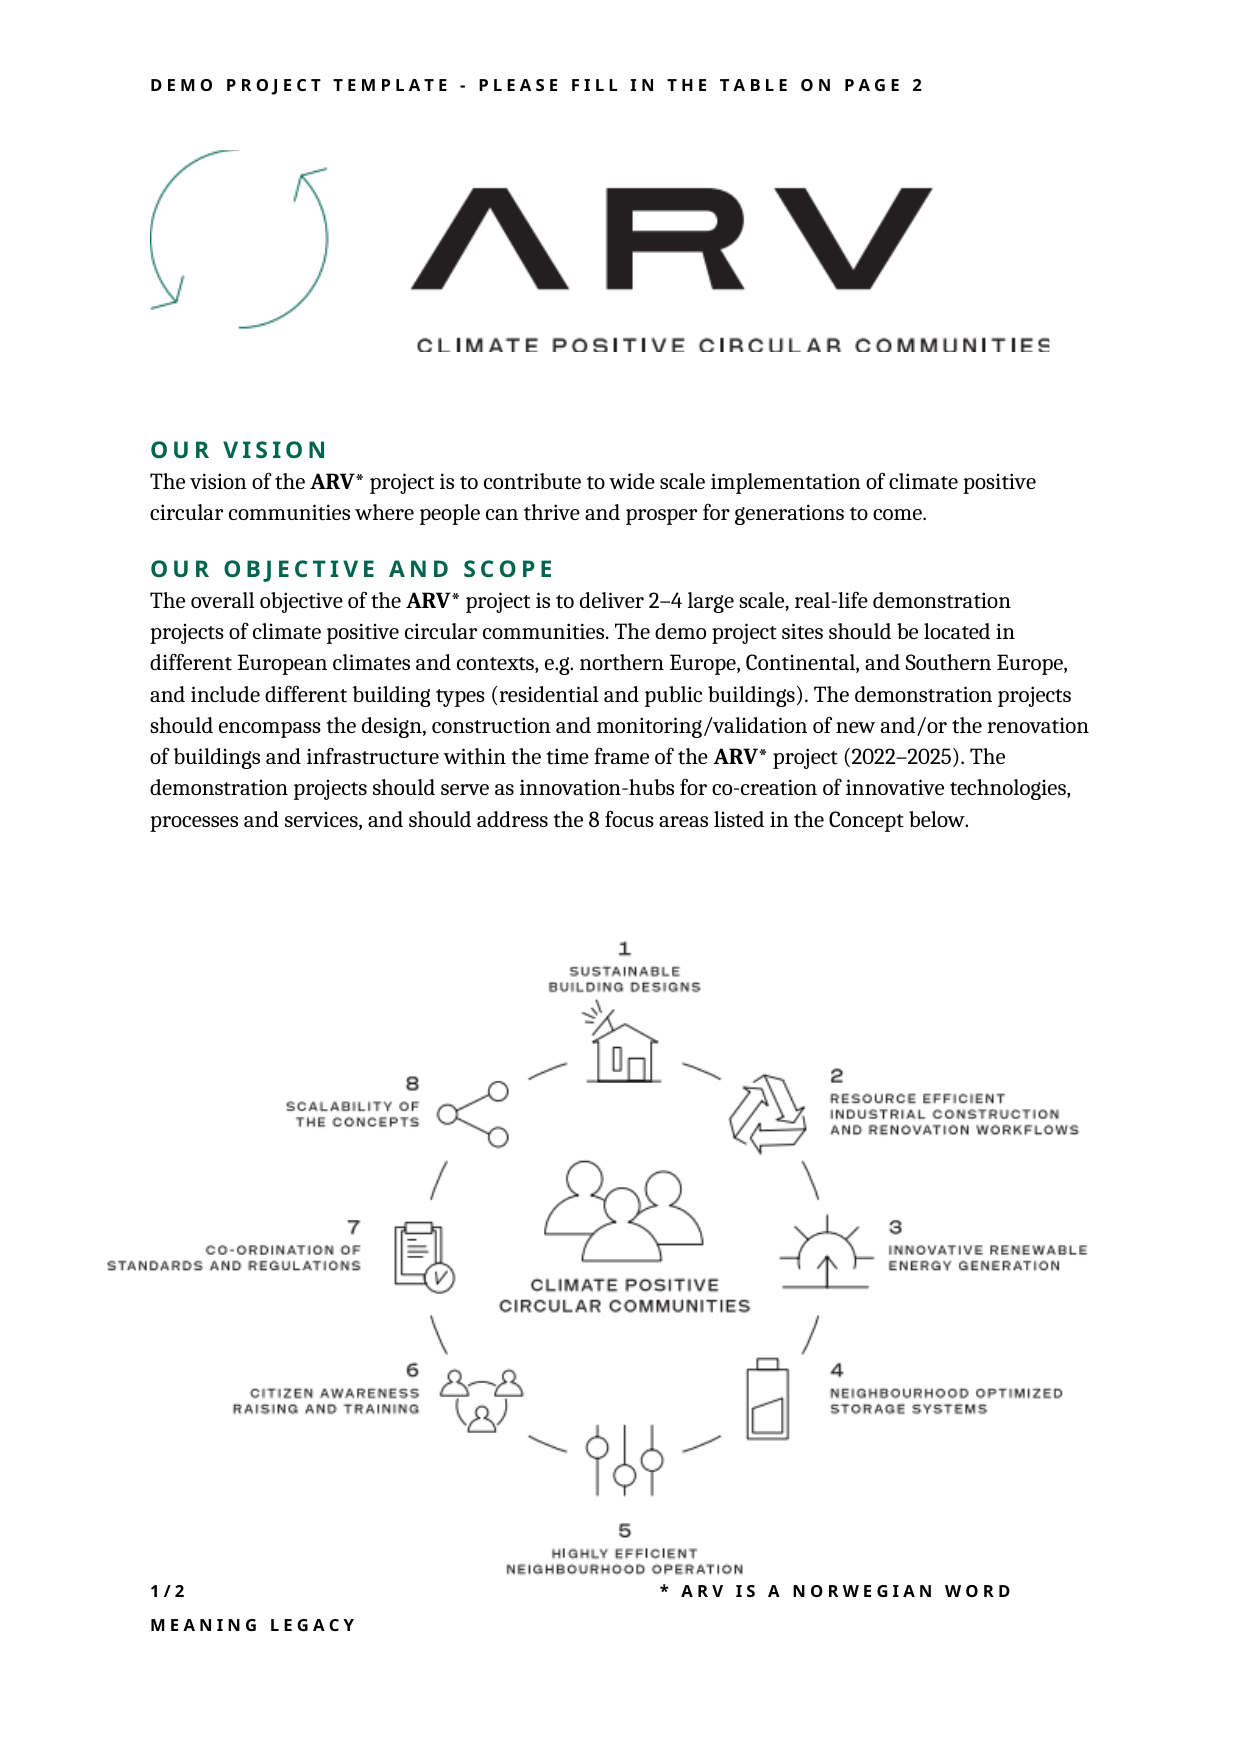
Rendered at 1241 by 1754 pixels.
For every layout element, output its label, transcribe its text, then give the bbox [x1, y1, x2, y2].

subtitle Our Vision [150, 433, 1090, 464]
text The vision of the ARV* project is to contribute to wide scale implementation of climate positive circular communities where people can thrive and prosper for generations to come. [150, 464, 1090, 527]
subtitle Our Objective and Scope [150, 552, 1090, 583]
text The overall objective of the ARV* project is to deliver 2–4 large scale, real-life demonstration projects of climate positive circular communities. The demo project sites should be located in different European climates and contexts, e.g. northern Europe, Continental, and Southern Europe, and include different building types (residential and public buildings). The demonstration projects should encompass the design, construction and monitoring/validation of new and/or the renovation of buildings and infrastructure within the time frame of the ARV* project (2022–2025). The demonstration projects should serve as innovation-hubs for co-creation of innovative technologies, processes and services, and should address the 8 focus areas listed in the Concept below. [150, 583, 1090, 833]
